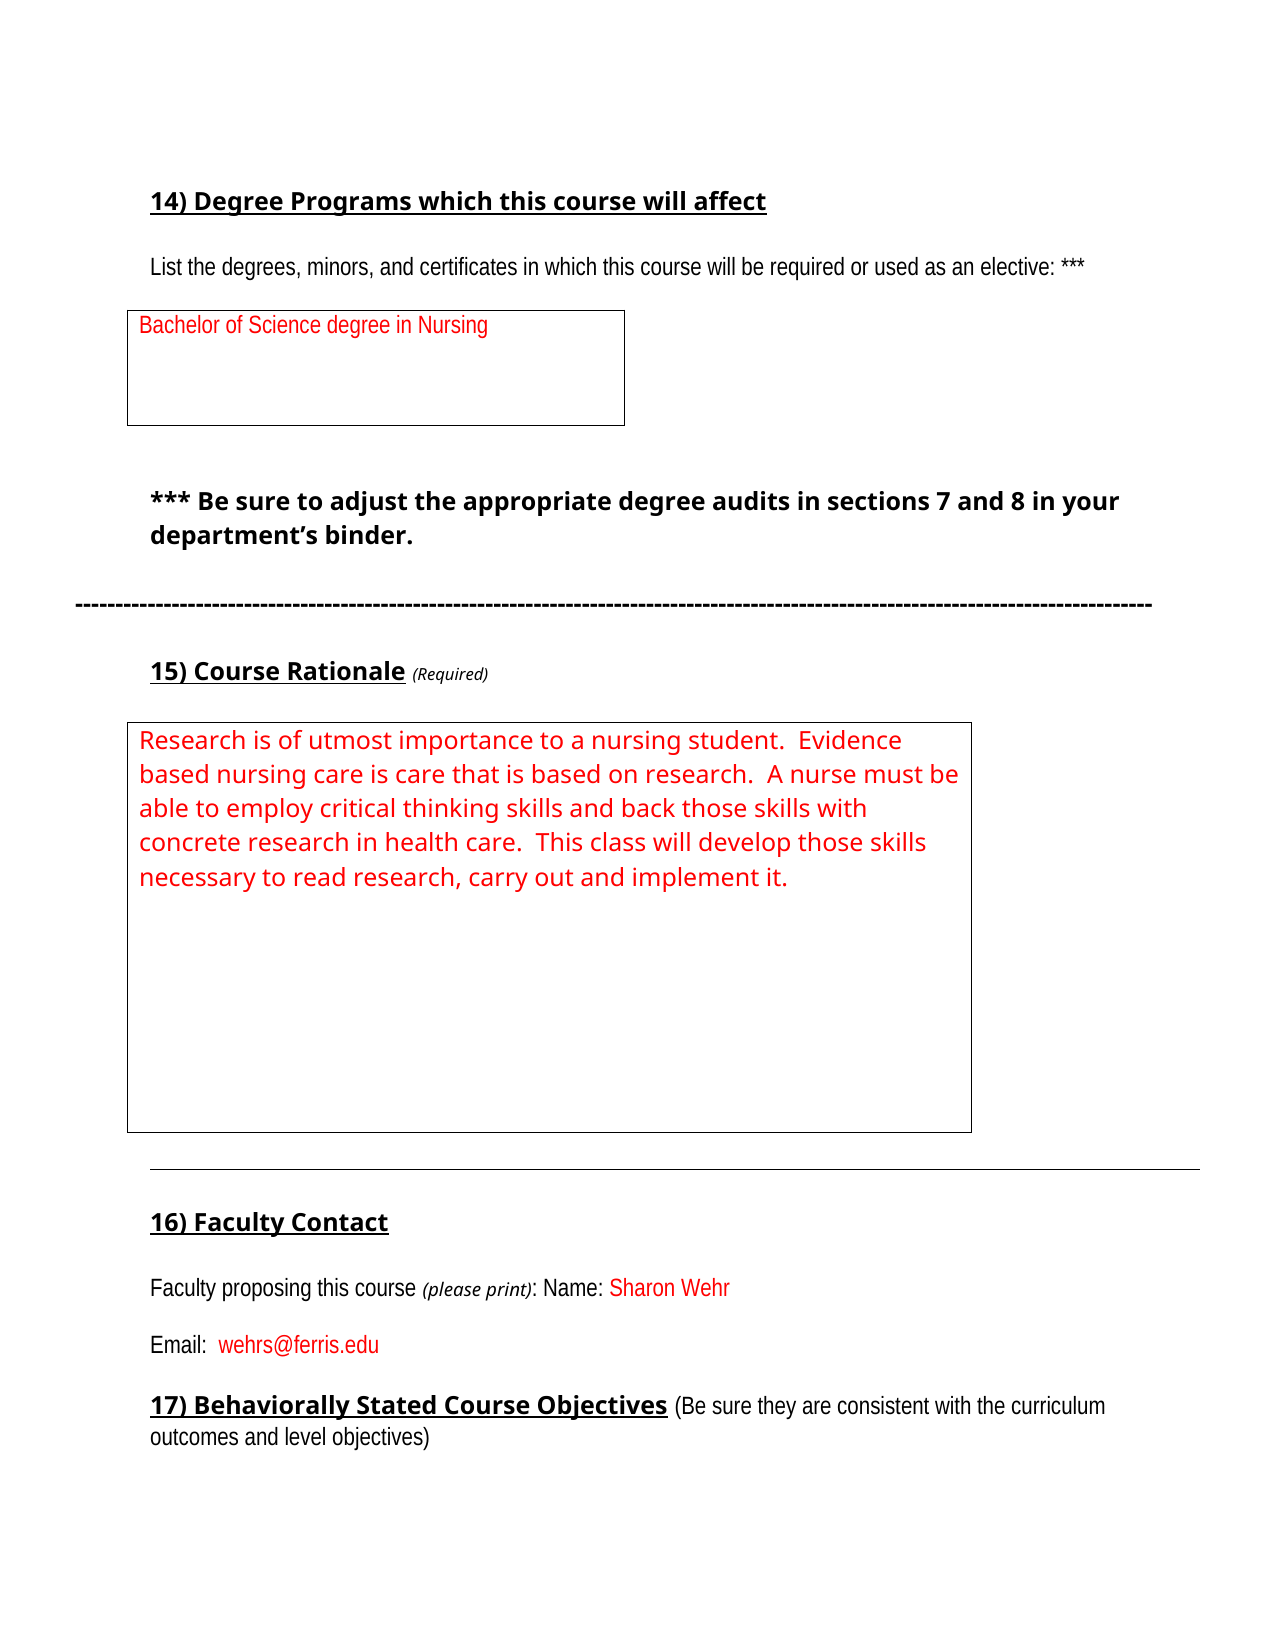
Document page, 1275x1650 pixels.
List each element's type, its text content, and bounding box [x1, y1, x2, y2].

text 15) Course Rationale (Required) [150, 654, 1200, 688]
text *** Be sure to adjust the appropriate degree audits in sections 7 and 8 in your department’s binder. [150, 483, 1200, 552]
text 16) Faculty Contact [150, 1204, 1200, 1238]
text Faculty proposing this course (please print): Name: Sharon Wehr [150, 1273, 1200, 1301]
text List the degrees, minors, and certificates in which this course will be required or used as an elective: *** [150, 252, 1200, 281]
table_header Bachelor of Science degree in Nursing [128, 311, 624, 425]
table_header Research is of utmost importance to a nursing student. Evidence based nursing care is care that is based on research. A nurse must be able to employ critical thinking skills and back those skills with concrete research in health care. This class will develop those skills necessary to read research, carry out and implement it. [128, 723, 971, 1132]
text Email: wehrs@ferris.edu [150, 1330, 1200, 1359]
text 14) Degree Programs which this course will affect [150, 184, 1200, 218]
text -------------------------------------------------------------------------------------------------------------------------------------- [75, 586, 1200, 620]
text 17) Behaviorally Stated Course Objectives (Be sure they are consistent with the curriculum outcomes and level objectives) [150, 1387, 1200, 1450]
